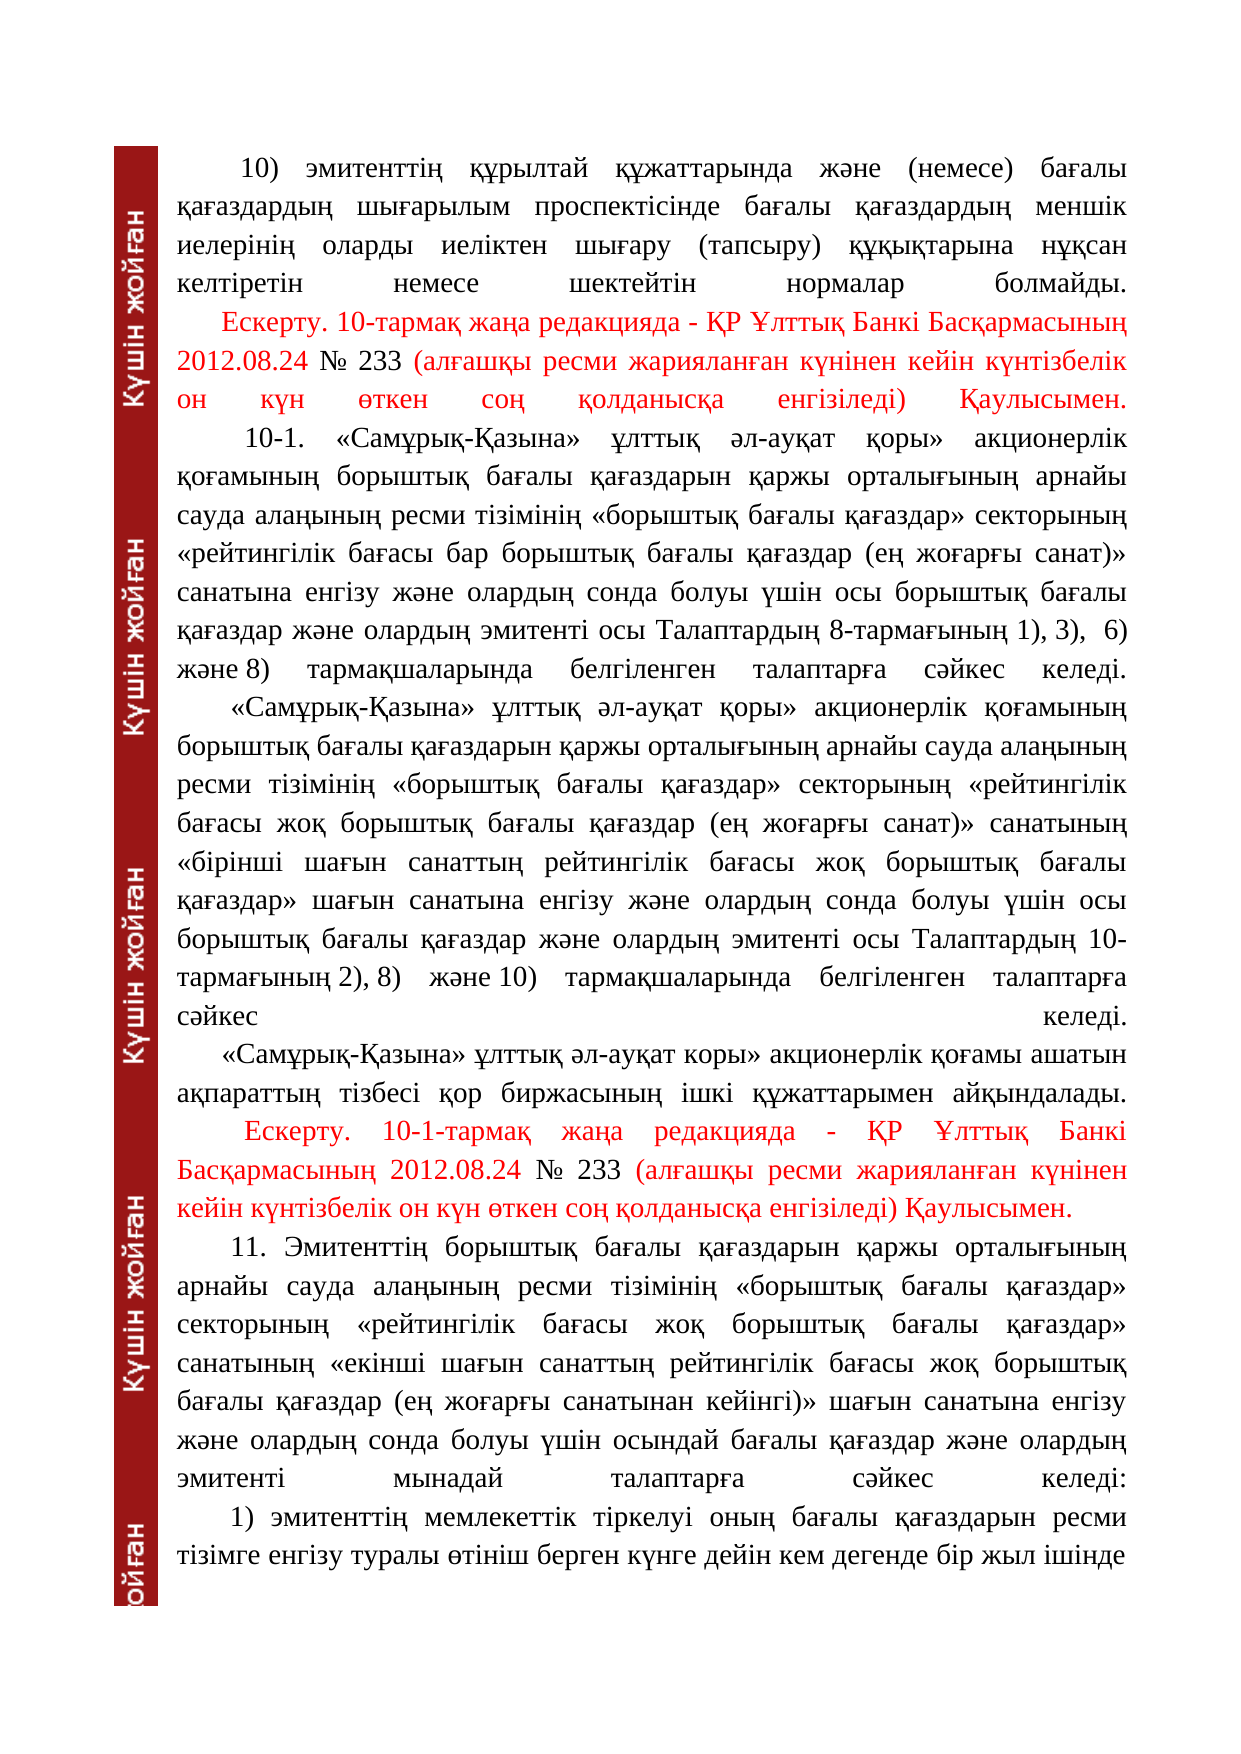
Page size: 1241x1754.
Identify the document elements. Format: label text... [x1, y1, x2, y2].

picture [114, 146, 158, 150]
picture [114, 1224, 158, 1229]
picture [114, 1571, 158, 1606]
